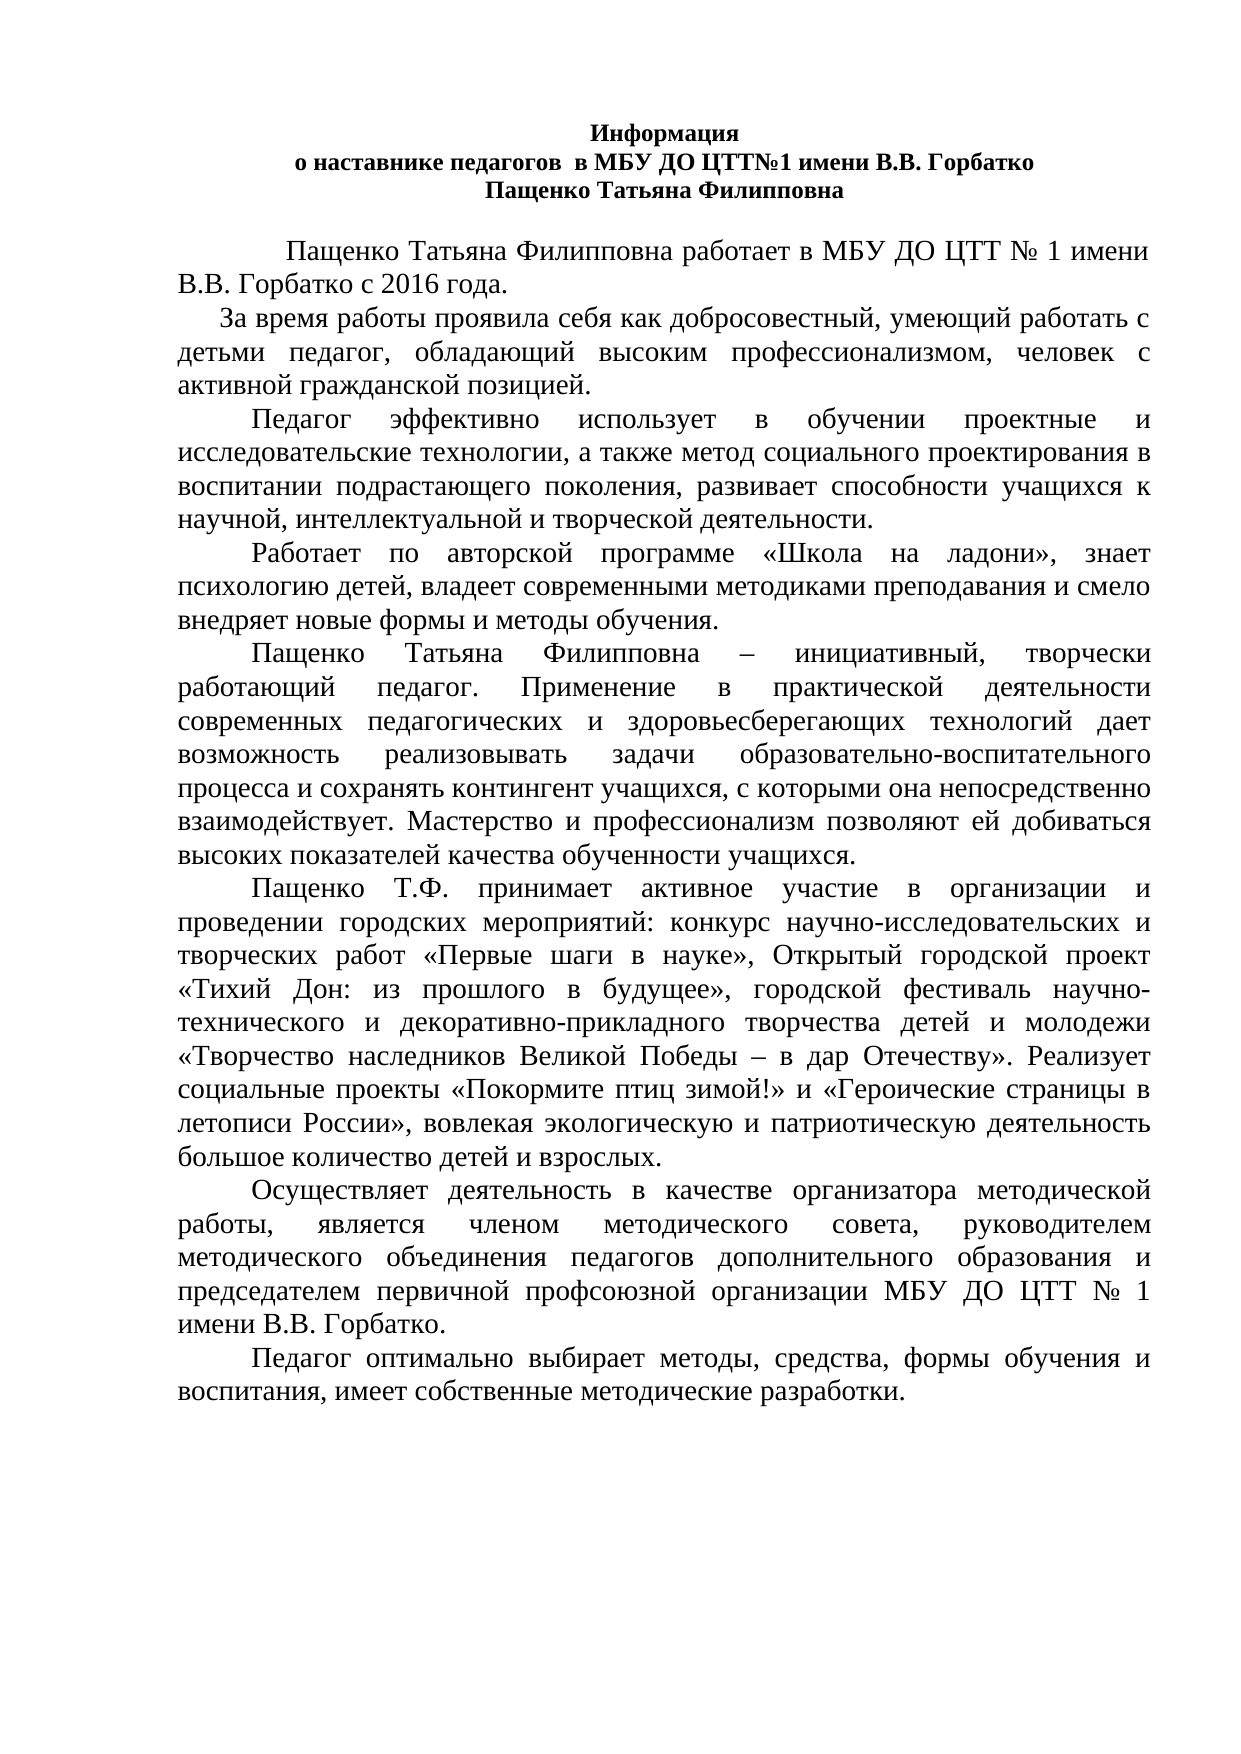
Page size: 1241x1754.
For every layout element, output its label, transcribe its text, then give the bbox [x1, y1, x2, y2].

text Пащенко Татьяна Филипповна работает в МБУ ДО ЦТТ № 1 имени В.В. Горбатко с 2016 года. [177, 233, 1152, 300]
text За время работы проявила себя как добросовестный, умеющий работать с детьми педагог, обладающий высоким профессионализмом, человек с активной гражданской позицией. [177, 300, 1152, 401]
text Пащенко Т.Ф. принимает активное участие в организации и проведении городских мероприятий: конкурс научно-исследовательских и творческих работ «Первые шаги в науке», Открытый городской проект «Тихий Дон: из прошлого в будущее», городской фестиваль научно-технического и декоративно-прикладного творчества детей и молодежи «Творчество наследников Великой Победы – в дар Отечеству». Реализует социальные проекты «Покормите птиц зимой!» и «Героические страницы в летописи России», вовлекая экологическую и патриотическую деятельность большое количество детей и взрослых. [177, 870, 1152, 1172]
text Работает по авторской программе «Школа на ладони», знает психологию детей, владеет современными методиками преподавания и смело внедряет новые формы и методы обучения. [177, 535, 1152, 636]
text Осуществляет деятельность в качестве организатора методической работы, является членом методического совета, руководителем методического объединения педагогов дополнительного образования и председателем первичной профсоюзной организации МБУ ДО ЦТТ № 1 имени В.В. Горбатко. [177, 1172, 1152, 1340]
text Информация [177, 118, 1152, 147]
text о наставнике педагогов в МБУ ДО ЦТТ№1 имени В.В. Горбатко [177, 147, 1152, 176]
text Пащенко Татьяна Филипповна – инициативный, творчески работающий педагог. Применение в практической деятельности современных педагогических и здоровьесберегающих технологий дает возможность реализовывать задачи образовательно-воспитательного процесса и сохранять контингент учащихся, с которыми она непосредственно взаимодействует. Мастерство и профессионализм позволяют ей добиваться высоких показателей качества обученности учащихся. [177, 636, 1152, 870]
text Пащенко Татьяна Филипповна [177, 176, 1152, 204]
text Педагог эффективно использует в обучении проектные и исследовательские технологии, а также метод социального проектирования в воспитании подрастающего поколения, развивает способности учащихся к научной, интеллектуальной и творческой деятельности. [177, 401, 1152, 535]
text Педагог оптимально выбирает методы, средства, формы обучения и воспитания, имеет собственные методические разработки. [177, 1340, 1152, 1407]
